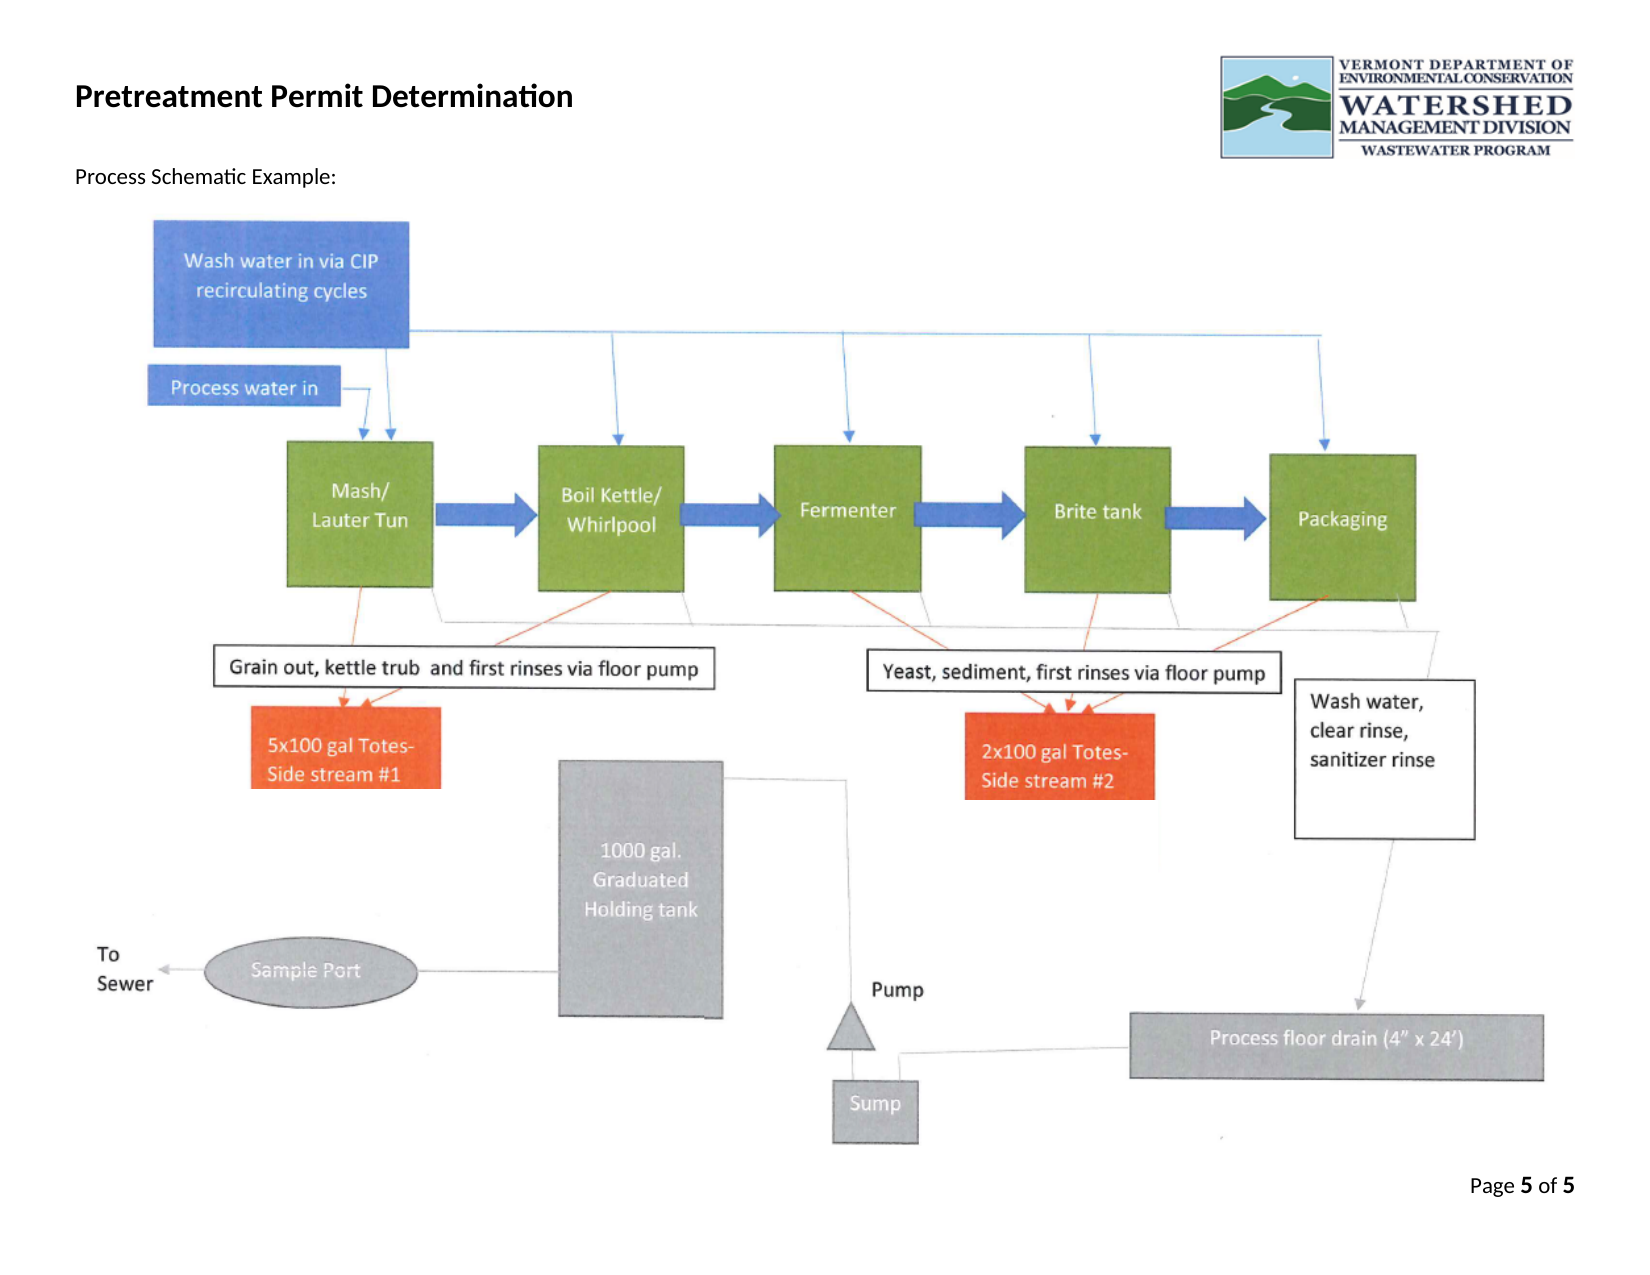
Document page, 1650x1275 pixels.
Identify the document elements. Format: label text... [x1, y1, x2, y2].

picture [1220, 54, 1575, 160]
text Process Schematic Example: [75, 163, 1575, 191]
picture [75, 208, 1575, 1171]
